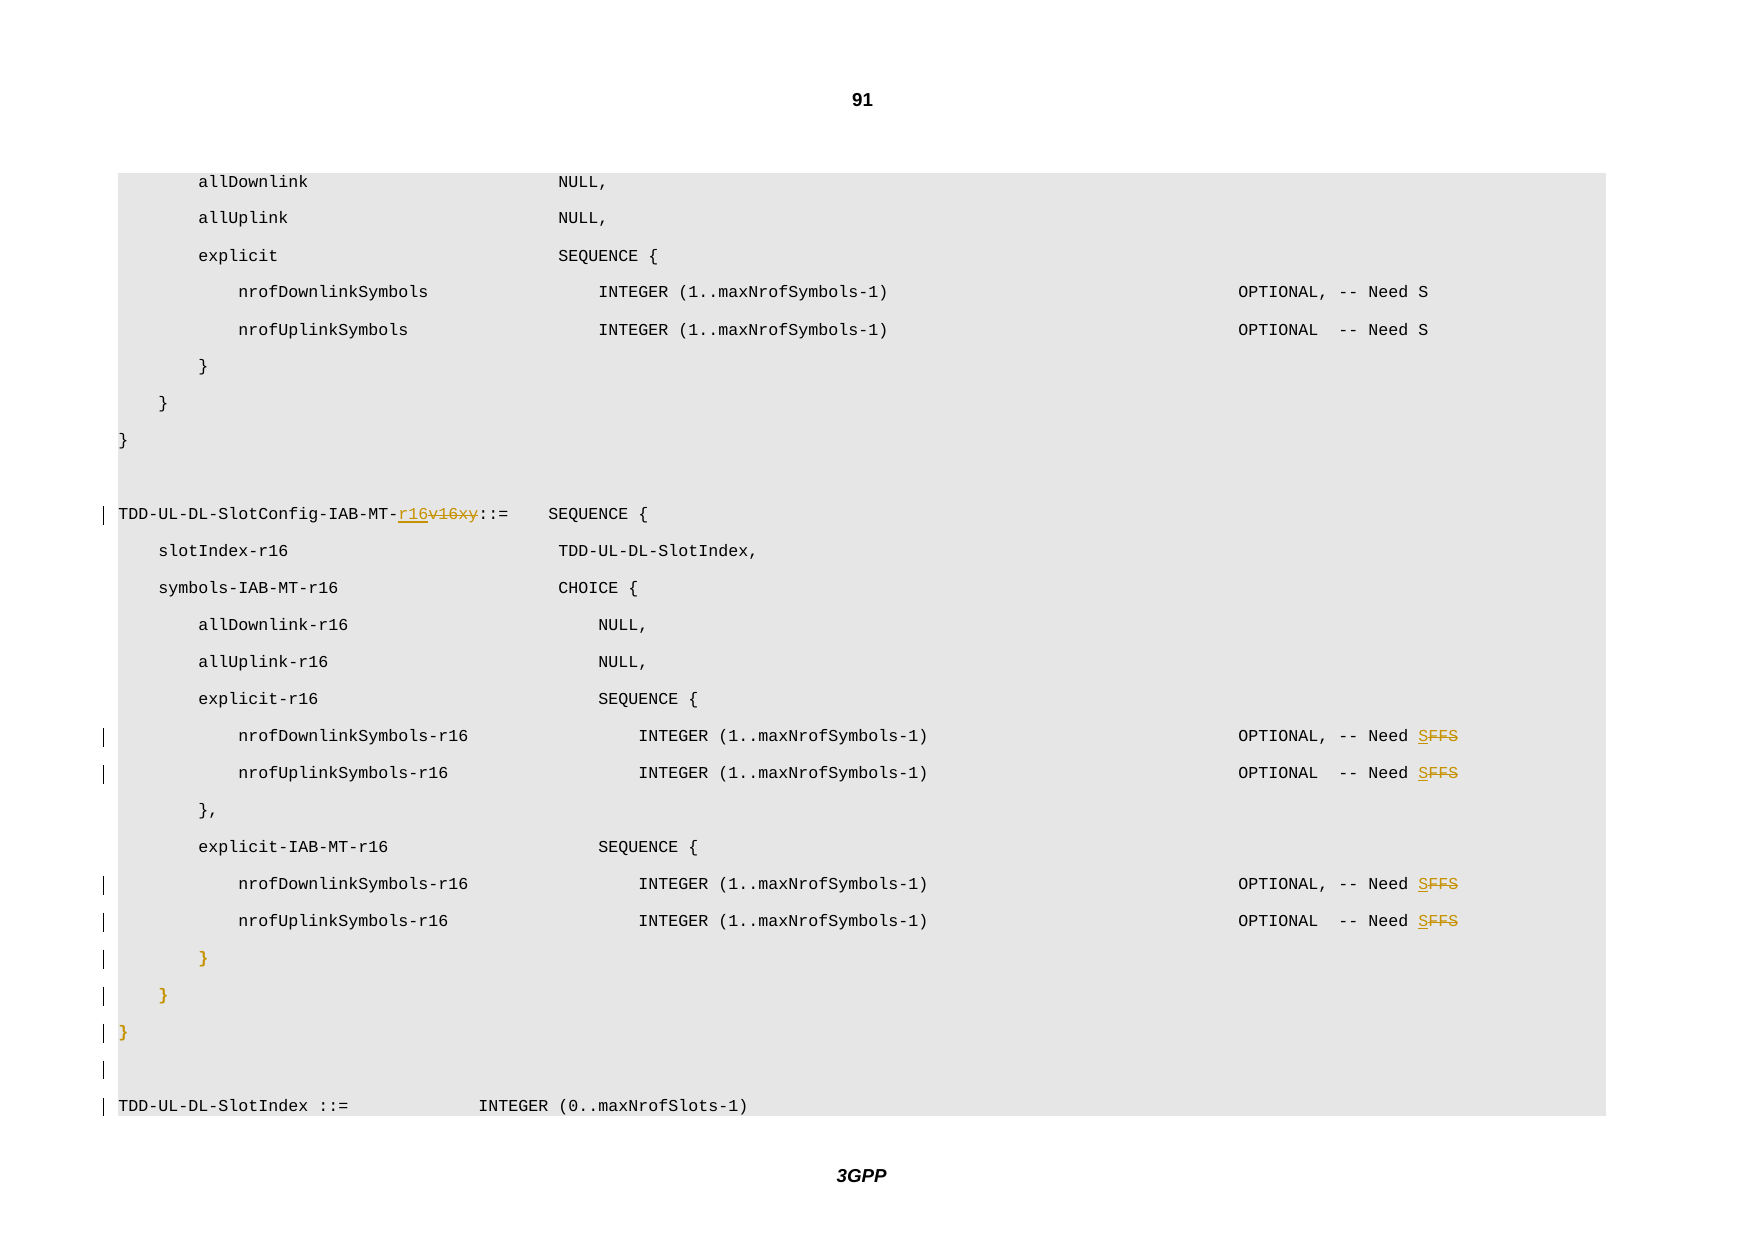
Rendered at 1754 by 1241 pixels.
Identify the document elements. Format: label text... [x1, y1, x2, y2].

text nrofUplinkSymbols-r16 INTEGER (1..maxNrofSymbols-1) OPTIONAL -- Need [118, 913, 1606, 932]
text allDownlink NULL, [118, 173, 1606, 192]
text } [118, 395, 1606, 414]
text } [118, 950, 1606, 968]
text nrofDownlinkSymbols-r16 INTEGER (1..maxNrofSymbols-1) OPTIONAL, -- Need [118, 728, 1606, 747]
text allUplink-r16 NULL, [118, 654, 1606, 673]
text allUplink NULL, [118, 210, 1606, 229]
text nrofUplinkSymbols-r16 INTEGER (1..maxNrofSymbols-1) OPTIONAL -- Need [118, 765, 1606, 784]
text explicit-IAB-MT-r16 SEQUENCE { [118, 839, 1606, 858]
text }, [118, 802, 1606, 821]
text allDownlink-r16 NULL, [118, 617, 1606, 636]
text nrofDownlinkSymbols-r16 INTEGER (1..maxNrofSymbols-1) OPTIONAL, -- Need [118, 876, 1606, 894]
text } [118, 358, 1606, 377]
text } [118, 432, 1606, 451]
text nrofUplinkSymbols INTEGER (1..maxNrofSymbols-1) OPTIONAL -- Need S [118, 321, 1606, 340]
text nrofDownlinkSymbols INTEGER (1..maxNrofSymbols-1) OPTIONAL, -- Need S [118, 284, 1606, 303]
text explicit-r16 SEQUENCE { [118, 691, 1606, 710]
text explicit SEQUENCE { [118, 247, 1606, 266]
text TDD-UL-DL-SlotIndex ::= INTEGER (0..maxNrofSlots-1) [118, 1098, 1606, 1116]
text slotIndex-r16 TDD-UL-DL-SlotIndex, [118, 543, 1606, 562]
text TDD-UL-DL-SlotConfig-IAB-MT-::= SEQUENCE { [118, 506, 1606, 525]
text } [118, 987, 1606, 1006]
text symbols-IAB-MT-r16 CHOICE { [118, 580, 1606, 599]
text } [118, 1024, 1606, 1042]
